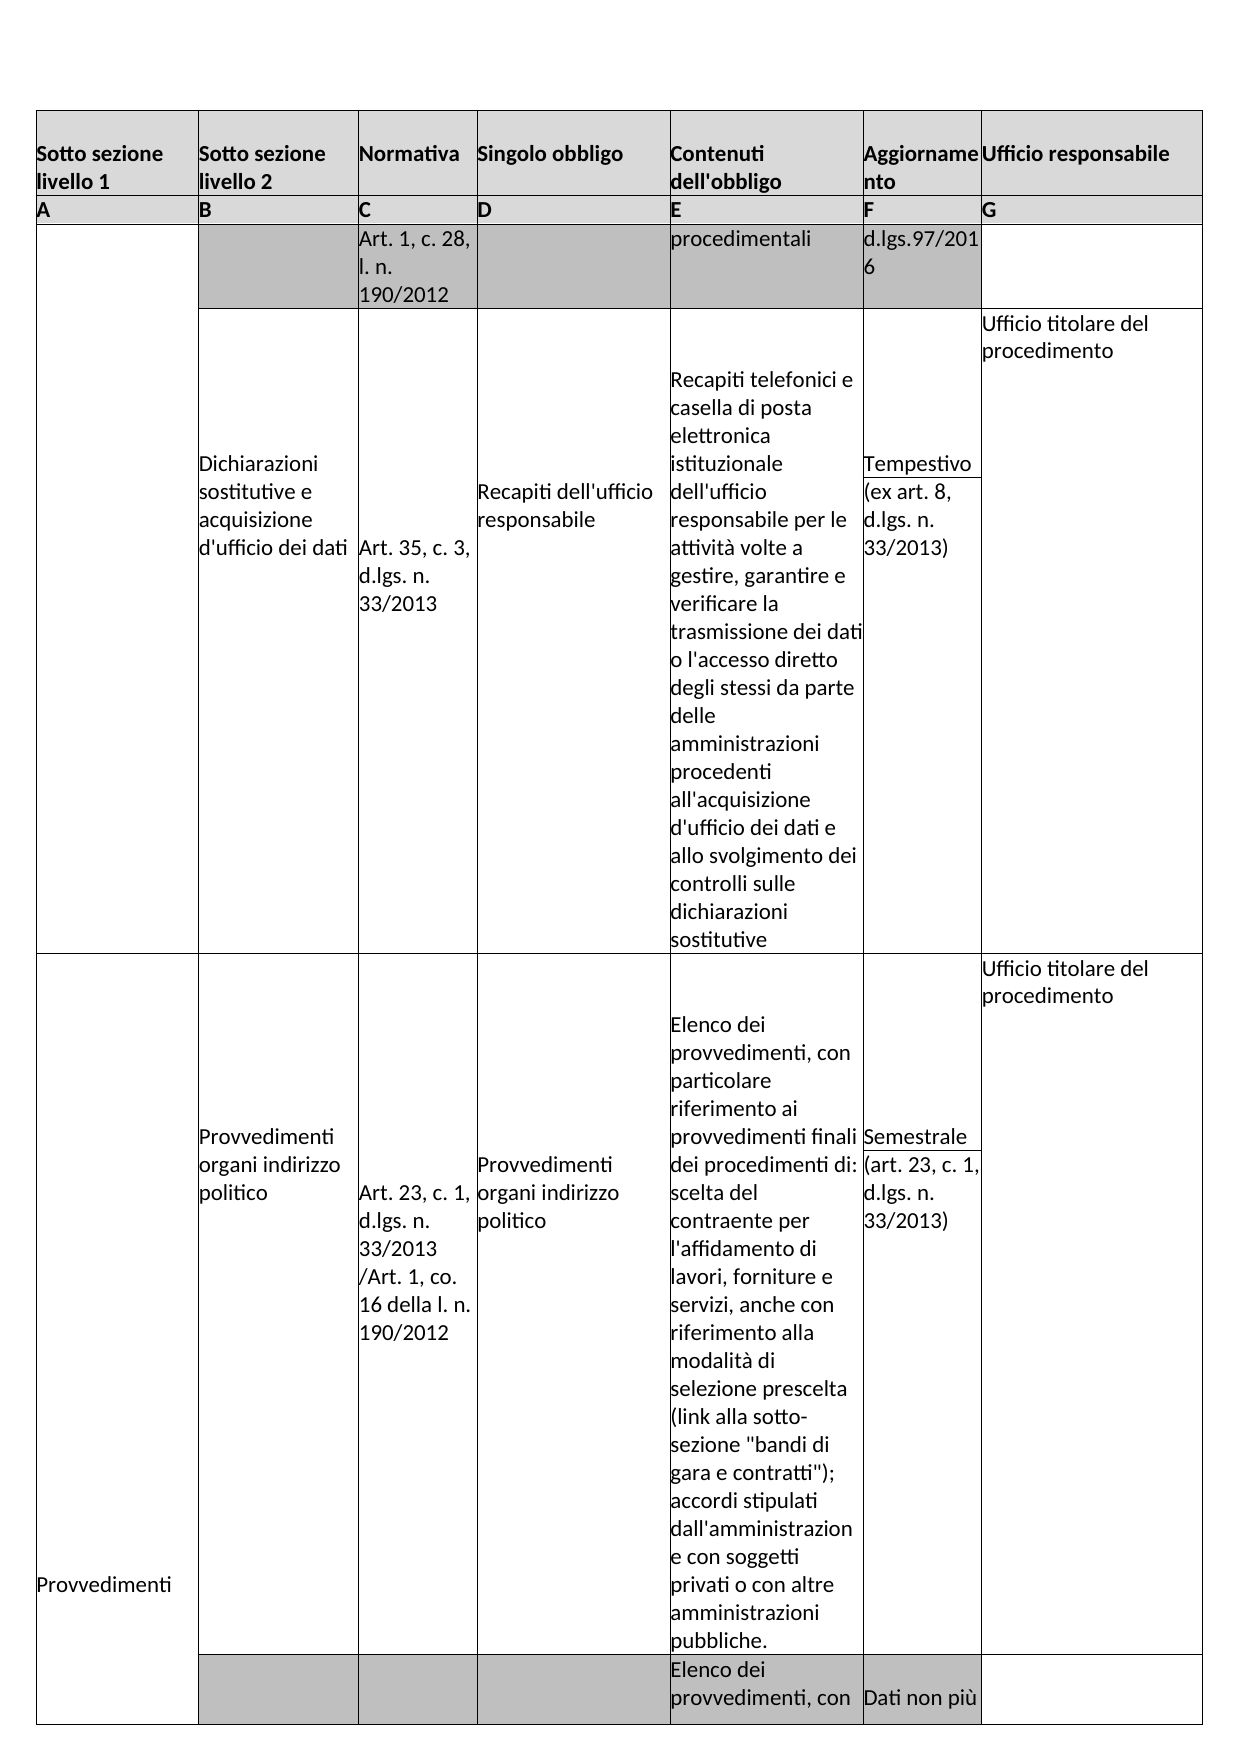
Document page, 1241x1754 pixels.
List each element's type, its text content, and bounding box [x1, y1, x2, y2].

table_cell [982, 225, 1202, 308]
table_cell Ufficio titolare del procedimento [982, 954, 1202, 1654]
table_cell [199, 954, 358, 1654]
table_cell procedimentali [671, 225, 863, 308]
table_cell E [671, 196, 863, 223]
table_cell F [864, 196, 981, 223]
table_header Sotto sezione livello 1 [37, 111, 198, 195]
table_cell Provvedimenti [37, 954, 198, 1724]
table_header Ufficio responsabile [982, 111, 1202, 195]
table_cell Dichiarazioni sostitutive e acquisizione d'ufficio dei dati [199, 309, 358, 953]
table_cell (art. 23, c. 1, d.lgs. n. 33/2013) [864, 1151, 981, 1654]
table_cell d.lgs.97/2016 [864, 225, 981, 308]
table_cell D [478, 196, 670, 223]
table_cell Art. 1, c. 28, l. n. 190/2012 [359, 225, 477, 308]
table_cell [478, 1655, 670, 1724]
table_cell B [199, 196, 358, 223]
table_cell Tempestivo [864, 309, 981, 477]
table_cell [359, 1655, 477, 1724]
table_cell Ufficio titolare del procedimento [982, 309, 1202, 953]
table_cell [359, 954, 477, 1654]
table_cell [671, 1655, 863, 1724]
table_cell [478, 225, 670, 308]
table_header Singolo obbligo [478, 111, 670, 195]
table_cell [982, 1655, 1202, 1724]
table_cell Recapiti dell'ufficio responsabile [478, 309, 670, 953]
table_cell [37, 225, 198, 953]
table_header Contenuti dell'obbligo [671, 111, 863, 195]
table_header Sotto sezione livello 2 [199, 111, 358, 195]
table_cell A [37, 196, 198, 223]
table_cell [864, 1655, 981, 1724]
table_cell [199, 1655, 358, 1724]
table_header Aggiornamento [864, 111, 981, 195]
table_cell (ex art. 8, d.lgs. n. 33/2013) [864, 478, 981, 953]
table_cell G [982, 196, 1202, 223]
table_cell Art. 35, c. 3, d.lgs. n. 33/2013 [359, 309, 477, 953]
table_cell C [359, 196, 477, 223]
table_cell Semestrale [864, 954, 981, 1150]
table_cell Recapiti telefonici e casella di posta elettronica istituzionale dell'ufficio responsabile per le attività volte a gestire, garantire e verificare la trasmissione dei dati o l'accesso diretto degli stessi da parte delle amministrazioni procedenti all'acquisizione d'ufficio dei dati e allo svolgimento dei controlli sulle dichiarazioni sostitutive [671, 309, 863, 953]
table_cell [478, 954, 670, 1654]
table_header Normativa [359, 111, 477, 195]
table_cell [199, 225, 358, 308]
